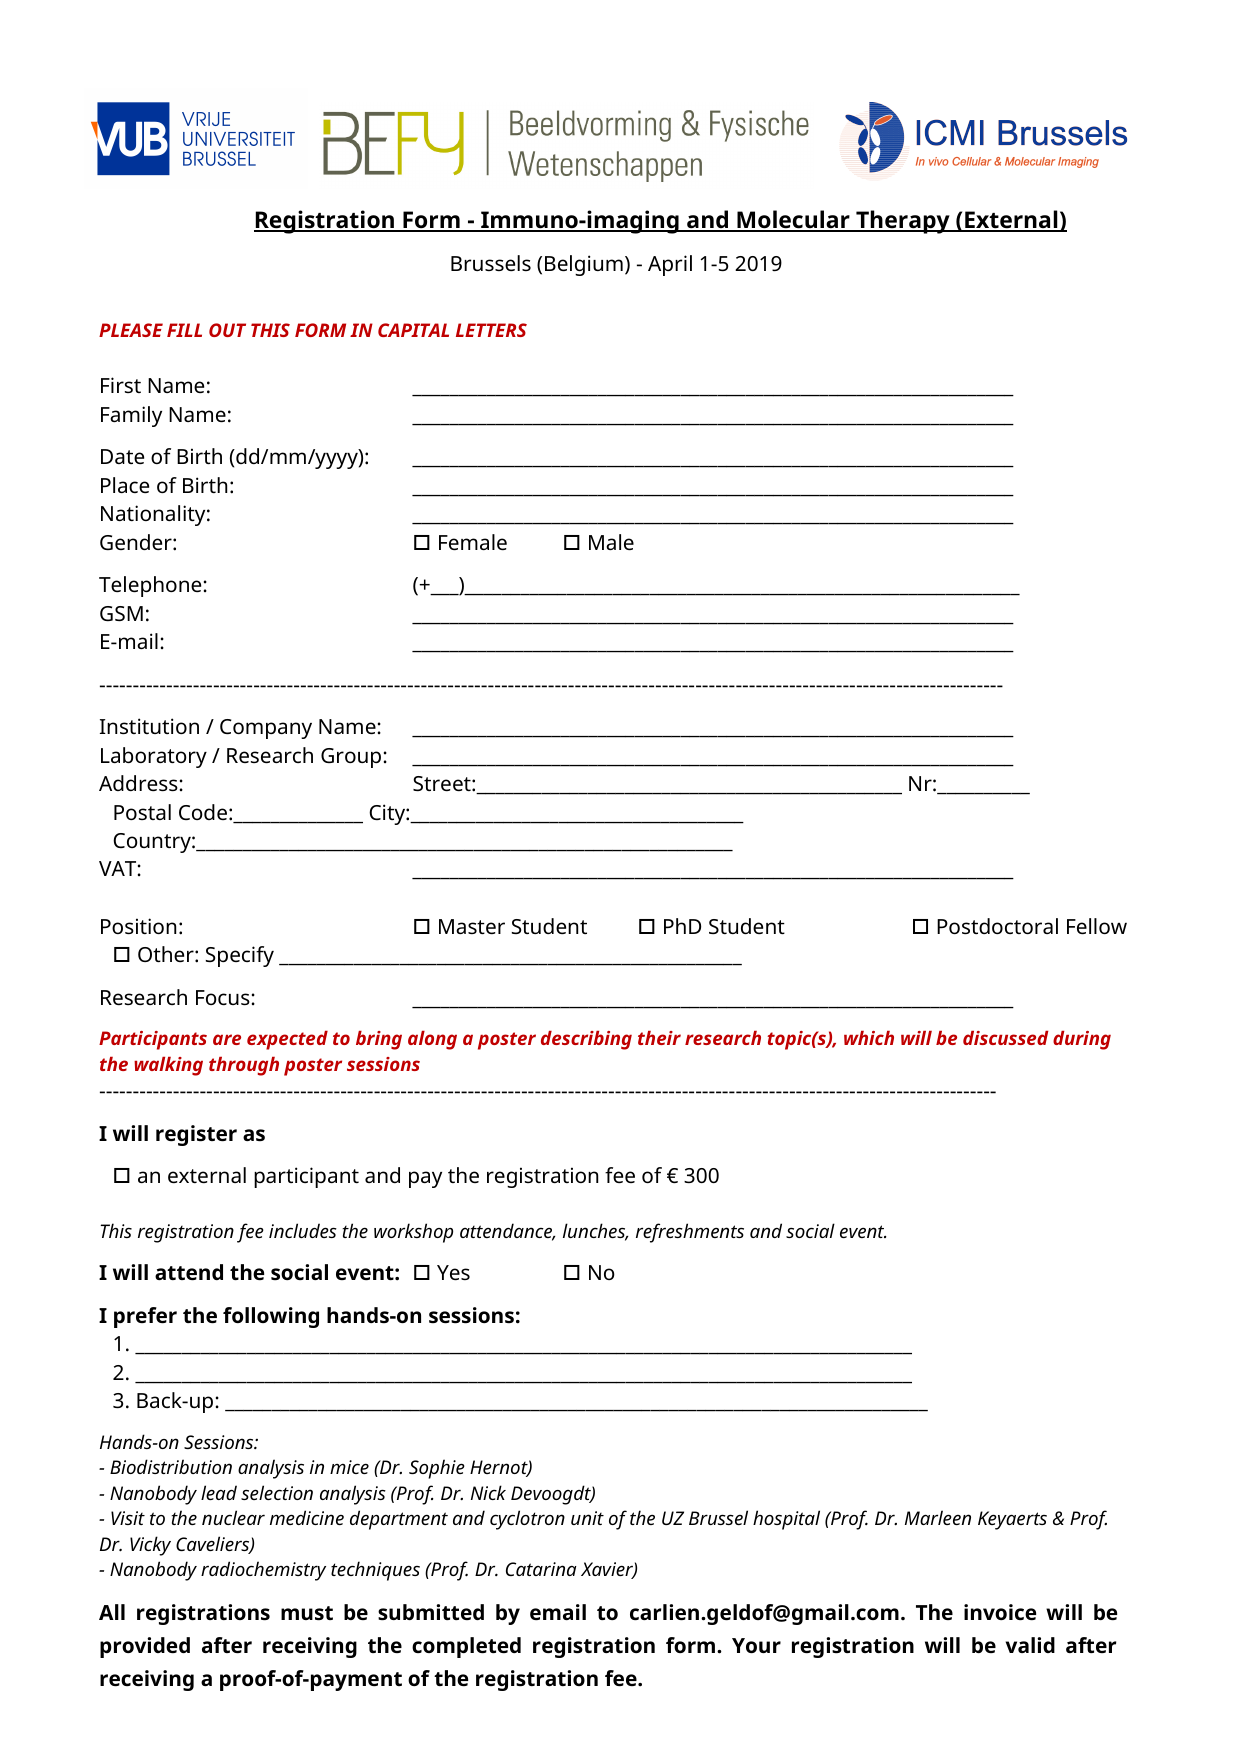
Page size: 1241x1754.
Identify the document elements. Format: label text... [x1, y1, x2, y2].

text Postal Code:______________ City:____________________________________ [99, 798, 1133, 826]
text Laboratory / Research Group: _________________________________________________________________ [99, 741, 1133, 769]
text I will register as [99, 1119, 1133, 1147]
text - Biodistribution analysis in mice (Dr. Sophie Hernot) [99, 1454, 1133, 1480]
text VAT: _________________________________________________________________ [99, 854, 1133, 883]
picture [830, 93, 1136, 189]
text All registrations must be submitted by email to carlien.geldof@gmail.com. The invoice will be provided after receiving the completed registration form. Your registration will be valid after receiving a proof-of-payment of the registration fee. [99, 1598, 1118, 1692]
text 3. Back-up: ____________________________________________________________________________ [99, 1386, 1133, 1415]
text - Nanobody lead selection analysis (Prof. Dr. Nick Devoogdt) [99, 1480, 1133, 1506]
picture [318, 102, 814, 189]
text an external participant and pay the registration fee of € 300 [99, 1162, 1133, 1190]
text Date of Birth (dd/mm/yyyy): _________________________________________________________________ [99, 442, 1133, 471]
text Family Name: _________________________________________________________________ [99, 400, 1133, 428]
text --------------------------------------------------------------------------------------------------------------------------------------- [99, 670, 1133, 698]
text 2. ____________________________________________________________________________________ [99, 1358, 1133, 1386]
text I will attend the social event: Yes No [99, 1258, 1133, 1287]
text This registration fee includes the workshop attendance, lunches, refreshments and social event. [99, 1219, 1133, 1244]
text First Name: _________________________________________________________________ [99, 371, 1133, 400]
text Research Focus: _________________________________________________________________ [99, 983, 1133, 1011]
text GSM: _________________________________________________________________ [99, 599, 1133, 627]
text - Visit to the nuclear medicine department and cyclotron unit of the UZ Brussel hospital (Prof. Dr. Marleen Keyaerts & Prof. Dr. Vicky Caveliers) [99, 1506, 1133, 1557]
text 1. ____________________________________________________________________________________ [99, 1329, 1133, 1358]
text Institution / Company Name: _________________________________________________________________ [99, 712, 1133, 741]
text Other: Specify __________________________________________________ [99, 940, 1133, 969]
text Position: Master Student PhD Student Postdoctoral Fellow [99, 912, 1133, 940]
text Place of Birth: _________________________________________________________________ [99, 471, 1133, 499]
text Address: Street:______________________________________________ Nr:__________ [99, 769, 1133, 798]
text Registration Form - Immuno-imaging and Molecular Therapy (External) [187, 204, 1133, 235]
text -------------------------------------------------------------------------------------------------------------------------------------- [99, 1076, 1133, 1105]
text Gender: Female Male [99, 528, 1133, 556]
text PLEASE FILL OUT THIS FORM IN CAPITAL LETTERS [99, 317, 1133, 343]
text - Nanobody radiochemistry techniques (Prof. Dr. Catarina Xavier) [99, 1557, 1133, 1582]
text Nationality: _________________________________________________________________ [99, 499, 1133, 528]
text Country:__________________________________________________________ [99, 826, 1133, 854]
text I prefer the following hands-on sessions: [99, 1301, 1133, 1329]
text Telephone: (+___)____________________________________________________________ [99, 570, 1133, 599]
text Participants are expected to bring along a poster describing their research topic(s), which will be discussed during the walking through poster sessions [99, 1025, 1133, 1076]
text Brussels (Belgium) - April 1-5 2019 [99, 249, 1133, 278]
text Hands-on Sessions: [99, 1429, 1133, 1454]
picture [84, 88, 308, 189]
text E-mail: _________________________________________________________________ [99, 627, 1133, 656]
